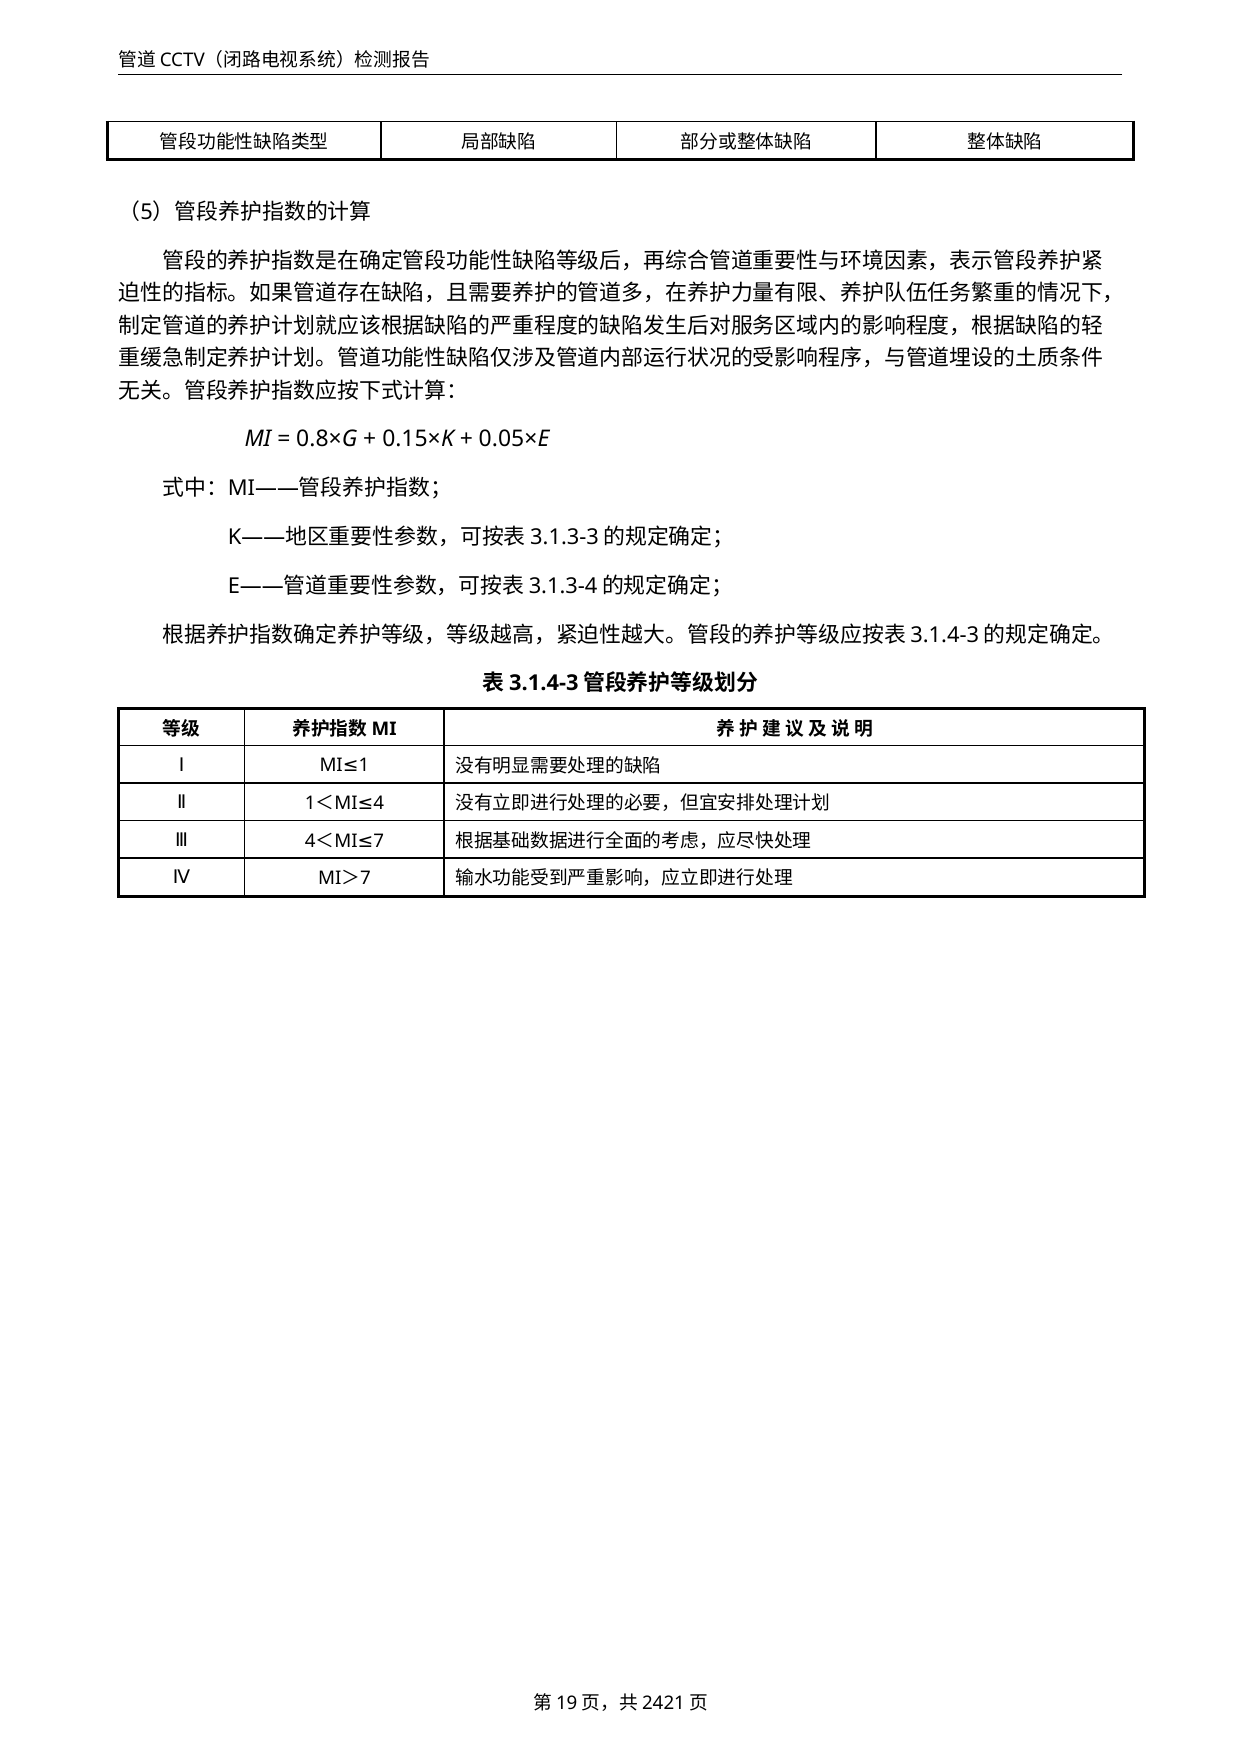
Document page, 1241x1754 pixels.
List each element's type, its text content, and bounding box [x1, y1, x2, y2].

table_cell Ⅱ [120, 784, 244, 820]
table_cell Ⅲ [120, 821, 244, 857]
table_cell 1＜MI≤4 [245, 784, 443, 820]
table_header 养护指数 MI [245, 710, 443, 745]
table_cell 部分或整体缺陷 [617, 122, 875, 158]
table_cell Ⅳ [120, 859, 244, 895]
text K——地区重要性参数，可按表3.1.3-3的规定确定； [184, 519, 1122, 551]
table_header 养 护 建 议 及 说 明 [445, 710, 1143, 745]
text 根据养护指数确定养护等级，等级越高，紧迫性越大。管段的养护等级应按表3.1.4-3的规定确定。 [118, 616, 1122, 649]
table_cell Ⅰ [120, 746, 244, 782]
table_cell MI＞7 [245, 859, 443, 895]
text E——管道重要性参数，可按表3.1.3-4的规定确定； [184, 567, 1122, 600]
text （5）管段养护指数的计算 [118, 194, 1122, 226]
table_cell 没有立即进行处理的必要，但宜安排处理计划 [445, 784, 1143, 820]
table_cell 没有明显需要处理的缺陷 [445, 746, 1143, 782]
text 式中：MI——管段养护指数； [118, 470, 1122, 502]
table_header 等级 [120, 710, 244, 745]
table_cell 局部缺陷 [382, 122, 616, 158]
text MI = 0.8×G + 0.15×K + 0.05×E [118, 421, 1122, 454]
table_cell 4＜MI≤7 [245, 821, 443, 857]
table_cell 输水功能受到严重影响，应立即进行处理 [445, 859, 1143, 895]
text 管段的养护指数是在确定管段功能性缺陷等级后，再综合管道重要性与环境因素，表示管段养护紧迫性的指标。如果管道存在缺陷，且需要养护的管道多，在养护力量有限、养护队伍任务繁重的情况下，制定管道的养护计划就应该根据缺陷的严重程度的缺陷发生后对服务区域内的影响程度，根据缺陷的轻重缓急制定养护计划。管道功能性缺陷仅涉及管道内部运行状况的受影响程序，与管道埋设的土质条件无关。管段养护指数应按下式计算： [118, 242, 1122, 405]
table_cell 整体缺陷 [877, 122, 1132, 158]
table_cell MI≤1 [245, 746, 443, 782]
table_cell 管段功能性缺陷类型 [109, 122, 380, 158]
text 表3.1.4-3管段养护等级划分 [118, 665, 1122, 697]
table_cell 根据基础数据进行全面的考虑，应尽快处理 [445, 821, 1143, 857]
